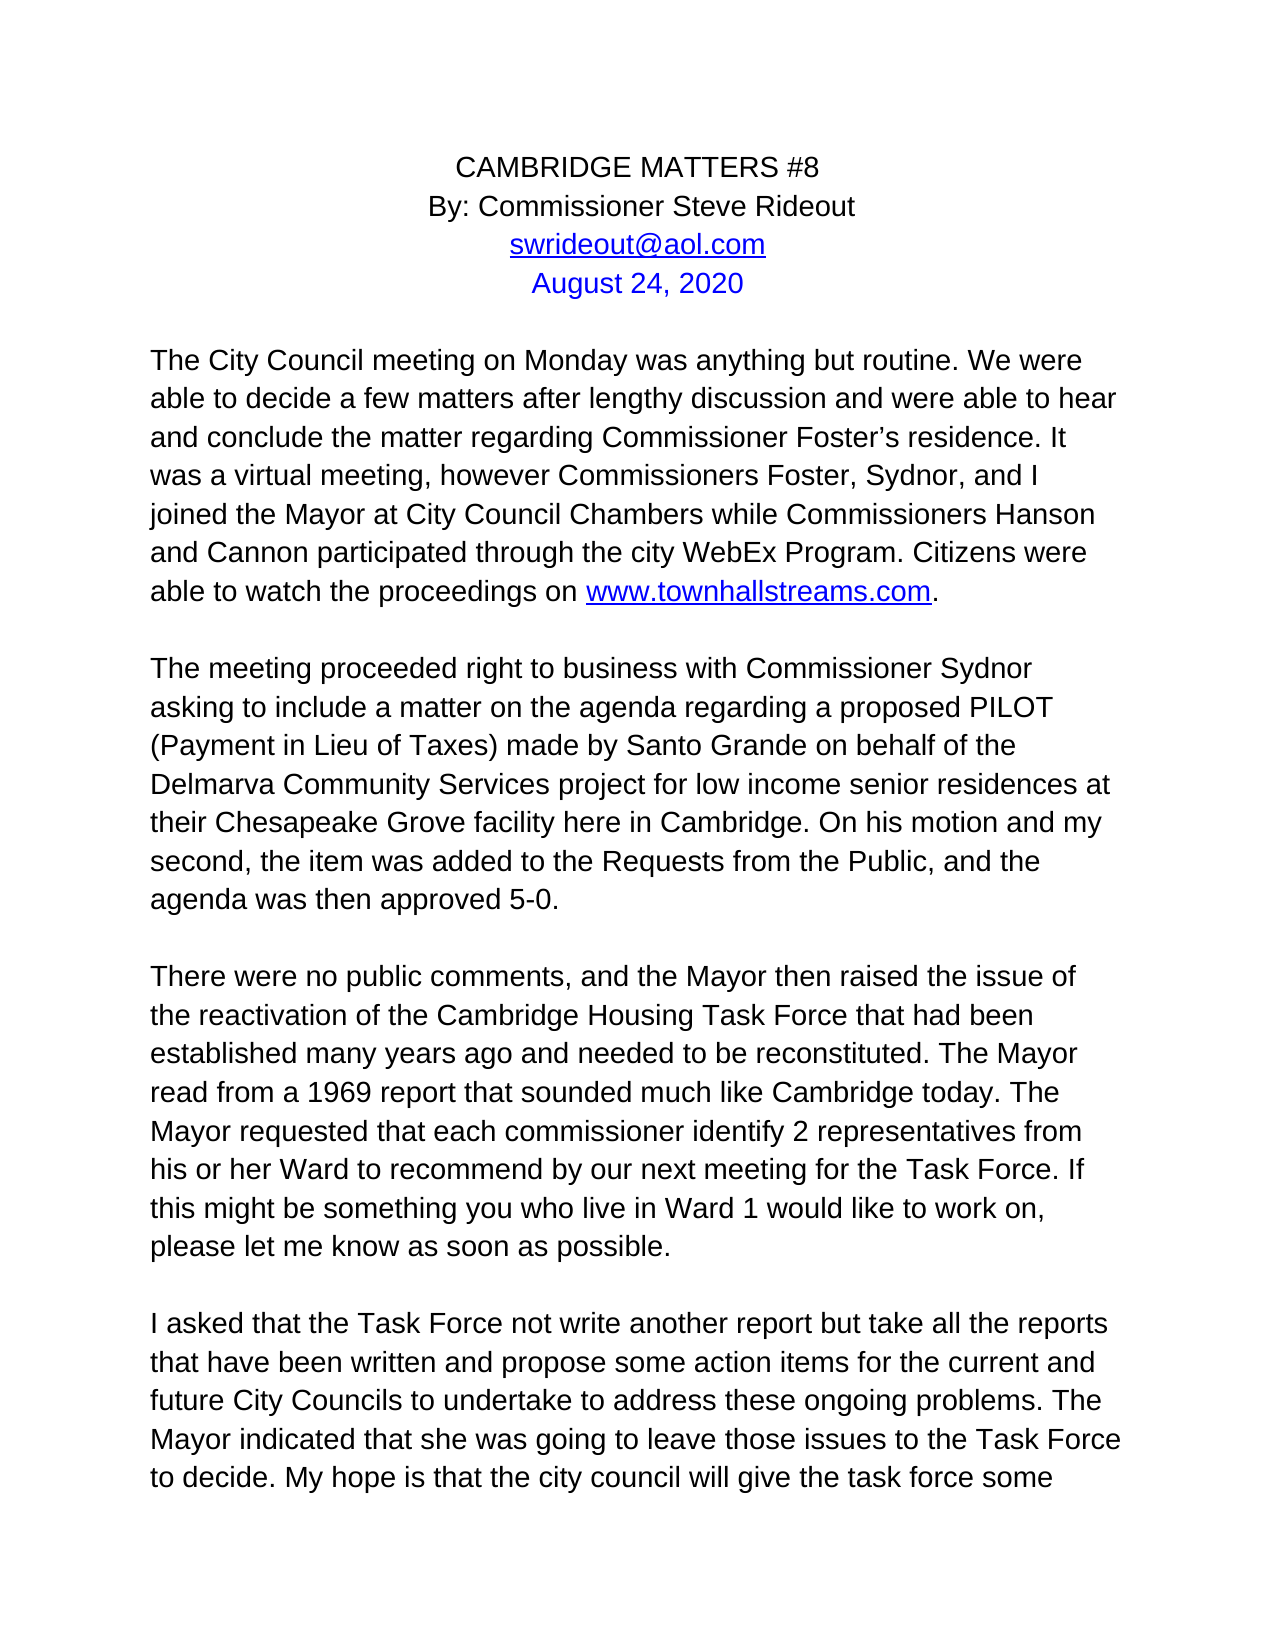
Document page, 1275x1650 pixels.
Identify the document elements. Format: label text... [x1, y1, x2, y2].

text There were no public comments, and the Mayor then raised the issue of the reactivation of the Cambridge Housing Task Force that had been established many years ago and needed to be reconstituted. The Mayor read from a 1969 report that sounded much like Cambridge today. The Mayor requested that each commissioner identify 2 representatives from his or her Ward to recommend by our next meeting for the Task Force. If this might be something you who live in Ward 1 would like to work on, please let me know as soon as possible. [150, 959, 1125, 1263]
text swrideout@aol.com [150, 227, 1125, 261]
text The meeting proceeded right to business with Commissioner Sydnor asking to include a matter on the agenda regarding a proposed PILOT (Payment in Lieu of Taxes) made by Santo Grande on behalf of the Delmarva Community Services project for low income senior residences at their Chesapeake Grove facility here in Cambridge. On his motion and my second, the item was added to the Requests from the Public, and the agenda was then approved 5-0. [150, 651, 1125, 916]
text August 24, 2020 [150, 266, 1125, 299]
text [150, 1306, 1125, 1494]
text By: Commissioner Steve Rideout [150, 188, 1125, 222]
text The City Council meeting on Monday was anything but routine. We were able to decide a few matters after lengthy discussion and were able to hear and conclude the matter regarding Commissioner Foster’s residence. It was a virtual meeting, however Commissioners Foster, Sydnor, and I joined the Mayor at City Council Chambers while Commissioners Hanson and Cannon participated through the city WebEx Program. Citizens were able to watch the proceedings on www.townhallstreams.com. [150, 343, 1125, 607]
text CAMBRIDGE MATTERS #8 [150, 150, 1125, 183]
